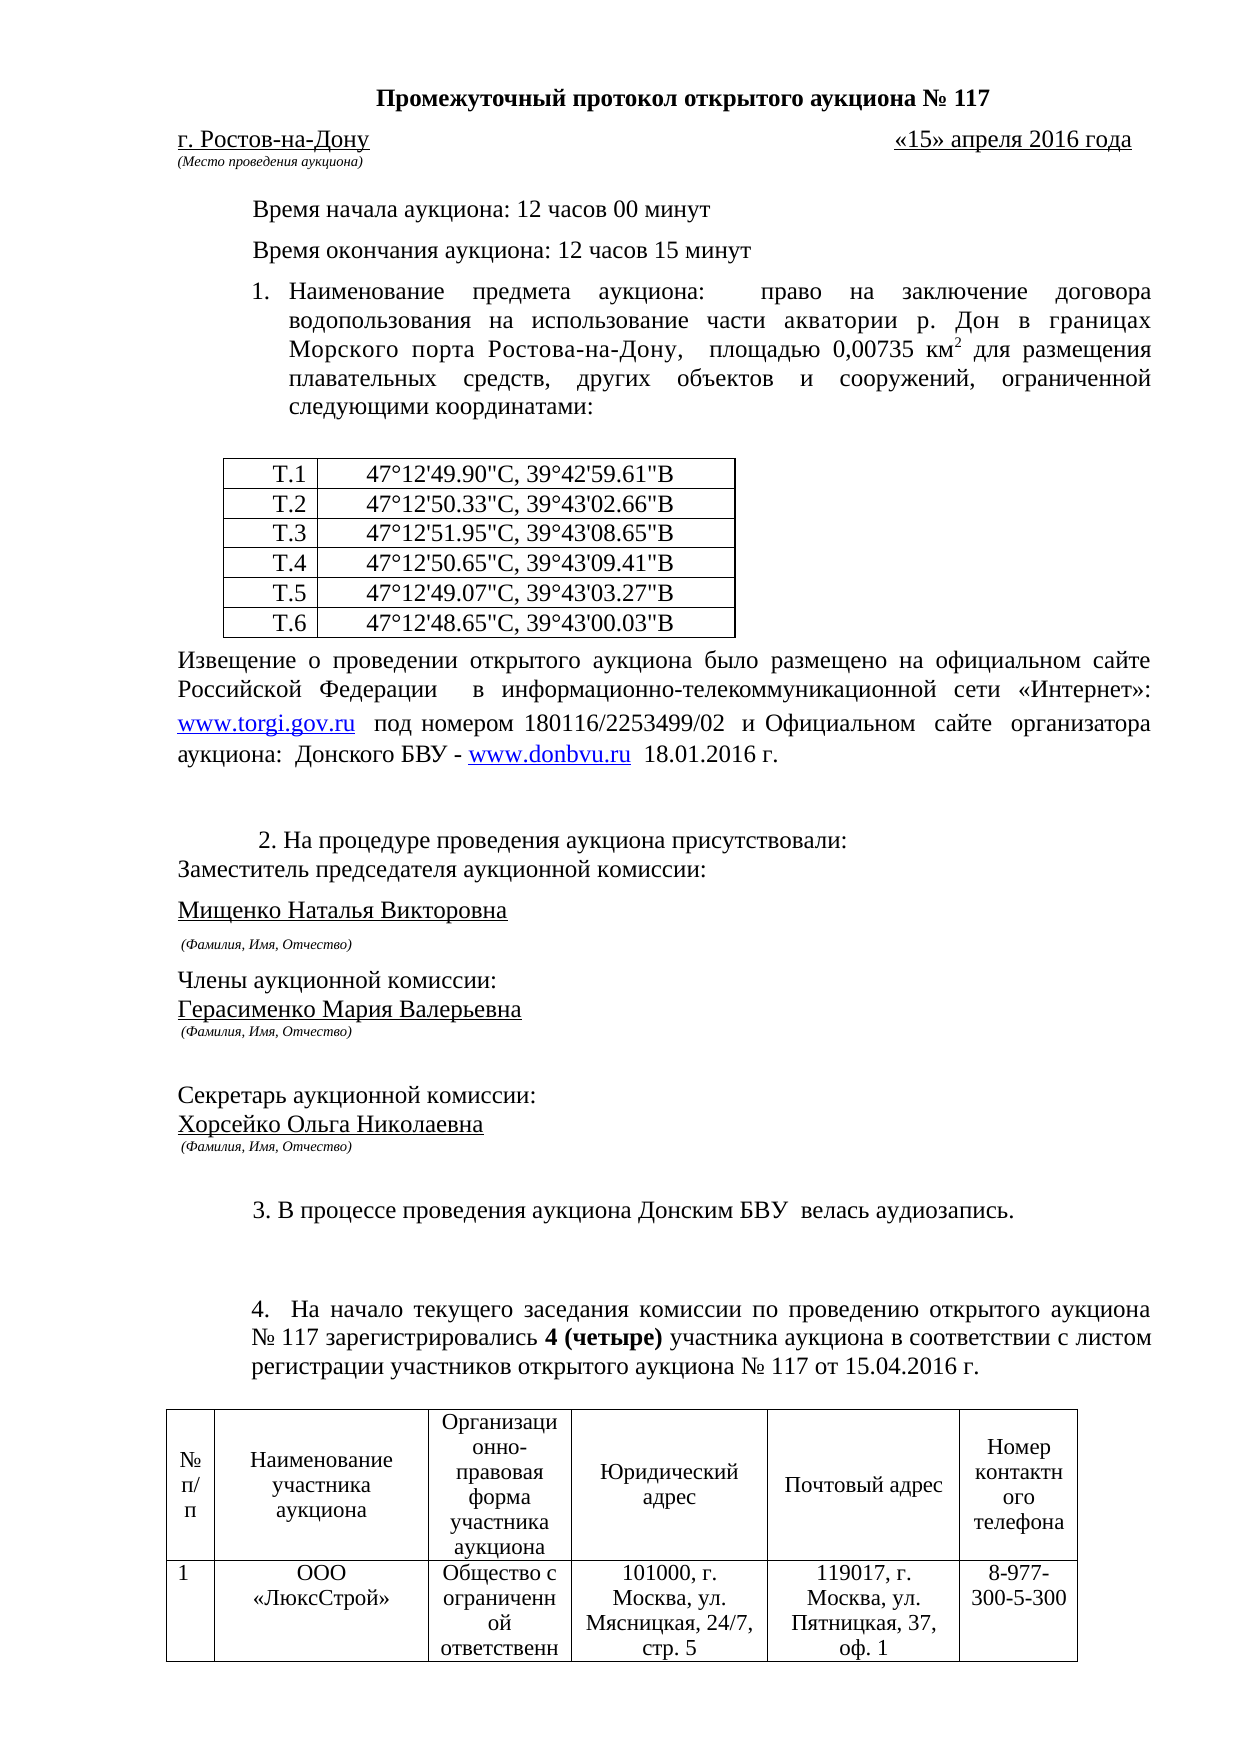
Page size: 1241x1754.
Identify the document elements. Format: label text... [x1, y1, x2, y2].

text Мищенко Наталья Викторовна [177, 895, 1152, 924]
text г. Ростов-на-Дону «15» апреля 2016 года (Место проведения аукциона) [177, 124, 1152, 181]
table_cell 47°12'49.07"С, 39°43'03.27"В [318, 578, 734, 607]
text 3. В процессе проведения аукциона Донским БВУ велась аудиозапись. [177, 1195, 1152, 1224]
table_cell 8-977-300-5-300 [960, 1561, 1077, 1661]
table_header Номер контактного телефона [960, 1410, 1077, 1560]
table_header 47°12'49.90"С, 39°42'59.61"В [318, 459, 734, 488]
text Секретарь аукционной комиссии: [177, 1080, 1152, 1109]
list Наименование предмета аукциона: право на заключение договора водопользования на использование части акватории р. Дон в границах Морского порта Ростова-на-Дону, площадью 0,00735 км2 для размещения плавательных средств, других объектов и сооружений, ограниченной следующими координатами: [251, 276, 1152, 420]
list 4. На начало текущего заседания комиссии по проведению открытого аукциона № 117 зарегистрировались 4 (четыре) участника аукциона в соответствии с листом регистрации участников открытого аукциона № 117 от 15.04.2016 г. [251, 1294, 1152, 1380]
table_cell Т.6 [224, 608, 317, 637]
table_cell 47°12'48.65"С, 39°43'00.03"В [318, 608, 734, 637]
table_header № п/п [167, 1410, 214, 1560]
table_cell 47°12'51.95"С, 39°43'08.65"В [318, 519, 734, 547]
table_cell Т.3 [224, 519, 317, 547]
text (Фамилия, Имя, Отчество) [177, 936, 1152, 965]
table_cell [768, 1561, 959, 1661]
table_cell 47°12'50.33"С, 39°43'02.66"В [318, 489, 734, 517]
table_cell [429, 1561, 571, 1661]
text Члены аукционной комиссии: [177, 965, 1152, 994]
title Промежуточный протокол открытого аукциона № 117 [214, 74, 1152, 111]
text 2. На процедуре проведения аукциона присутствовали: [214, 825, 1152, 854]
table_cell Т.5 [224, 578, 317, 607]
text (Фамилия, Имя, Отчество) [177, 1022, 1152, 1051]
text Извещение о проведении открытого аукциона было размещено на официальном сайте Российской Федерации в информационно-телекоммуникационной сети «Интернет»: www.torgi.gov.ru под номером 180116/2253499/02 и Официальном сайте организатора аукциона: Донского БВУ - www.donbvu.ru 18.01.2016 г. [177, 646, 1152, 767]
table_cell 47°12'50.65"С, 39°43'09.41"В [318, 548, 734, 577]
table_header Т.1 [224, 459, 317, 488]
text Герасименко Мария Валерьевна [177, 994, 1152, 1022]
text Заместитель председателя аукционной комиссии: [177, 854, 1152, 882]
table_header Юридический адрес [572, 1410, 767, 1560]
table_cell ООО «ЛюксСтрой» [215, 1561, 428, 1661]
table_header Почтовый адрес [768, 1410, 959, 1560]
table_header Наименование участника аукциона [215, 1410, 428, 1560]
table_cell Т.2 [224, 489, 317, 517]
table_cell 1 [167, 1561, 214, 1661]
text Время окончания аукциона: 12 часов 15 минут [177, 235, 1152, 264]
text Хорсейко Ольга Николаевна [177, 1109, 1152, 1137]
text (Фамилия, Имя, Отчество) [177, 1137, 1152, 1166]
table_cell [572, 1561, 767, 1661]
table_cell Т.4 [224, 548, 317, 577]
text Время начала аукциона: 12 часов 00 минут [177, 194, 1152, 223]
table_header Организационно-правовая форма участника аукциона [429, 1410, 571, 1560]
